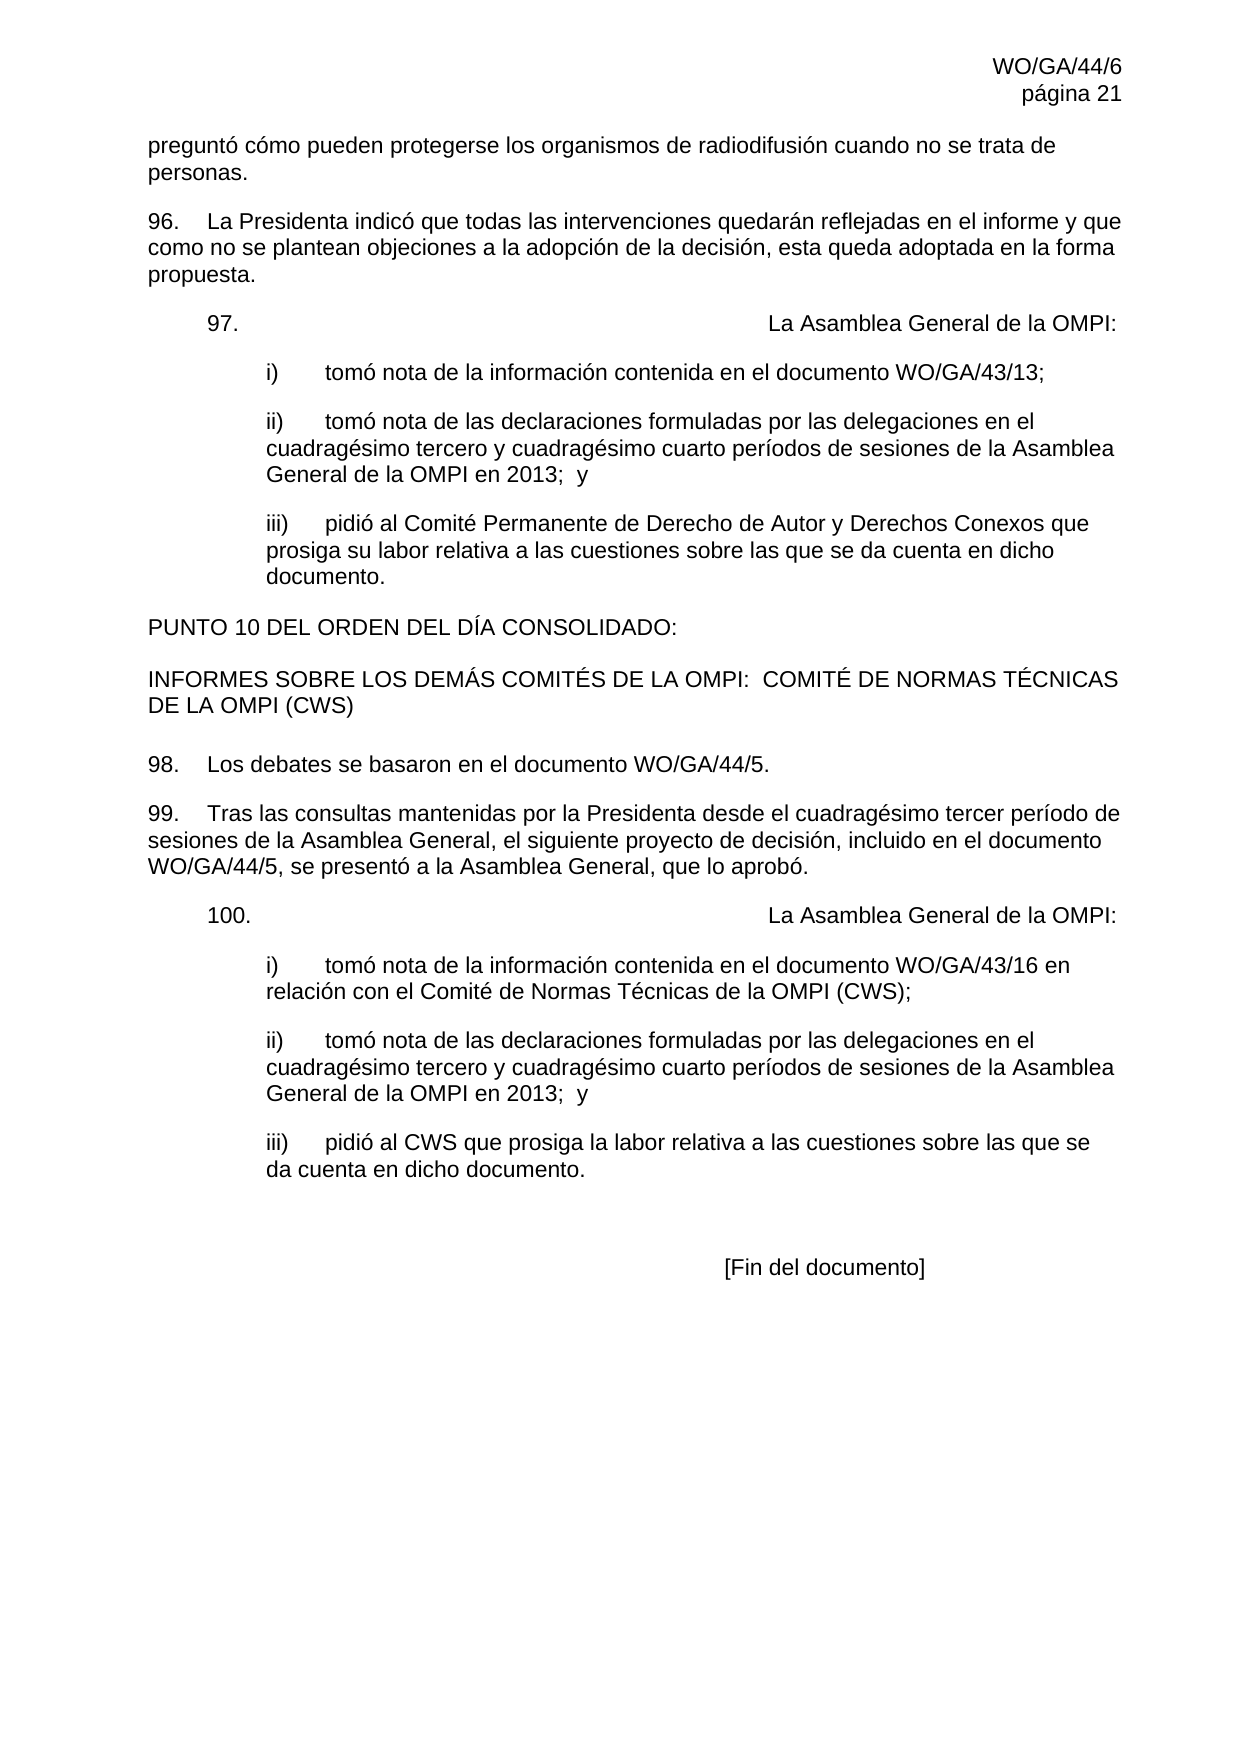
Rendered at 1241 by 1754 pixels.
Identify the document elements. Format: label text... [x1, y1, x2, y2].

subtitle INFORMES SOBRE LOS DEMÁS COMITÉS DE LA OMPI: COMITÉ DE NORMAS TÉCNICAS DE LA OMPI (CWS) [148, 666, 1122, 718]
text Los debates se basaron en el documento WO/GA/44/5. [148, 751, 1122, 777]
subtitle PUNTO 10 DEL ORDEN DEL DÍA CONSOLIDADO: [148, 614, 1122, 641]
list ii) tomó nota de las declaraciones formuladas por las delegaciones en el cuadragésimo tercero y cuadragésimo cuarto períodos de sesiones de la Asamblea General de la OMPI en 2013; y [266, 408, 1122, 487]
text Tras las consultas mantenidas por la Presidenta desde el cuadragésimo tercer período de sesiones de la Asamblea General, el siguiente proyecto de decisión, incluido en el documento WO/GA/44/5, se presentó a la Asamblea General, que lo aprobó. [148, 800, 1122, 879]
text La Asamblea General de la OMPI: [207, 310, 1122, 336]
list iii) pidió al Comité Permanente de Derecho de Autor y Derechos Conexos que prosiga su labor relativa a las cuestiones sobre las que se da cuenta en dicho documento. [266, 510, 1122, 589]
text La Asamblea General de la OMPI: [207, 902, 1122, 929]
text [Fin del documento] [724, 1254, 1122, 1280]
list i) tomó nota de la información contenida en el documento WO/GA/43/16 en relación con el Comité de Normas Técnicas de la OMPI (CWS); [266, 952, 1122, 1004]
list ii) tomó nota de las declaraciones formuladas por las delegaciones en el cuadragésimo tercero y cuadragésimo cuarto períodos de sesiones de la Asamblea General de la OMPI en 2013; y [266, 1027, 1122, 1106]
list iii) pidió al CWS que prosiga la labor relativa a las cuestiones sobre las que se da cuenta en dicho documento. [266, 1129, 1122, 1182]
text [148, 132, 1122, 185]
text La Presidenta indicó que todas las intervenciones quedarán reflejadas en el informe y que como no se plantean objeciones a la adopción de la decisión, esta queda adoptada en la forma propuesta. [148, 208, 1122, 287]
list i) tomó nota de la información contenida en el documento WO/GA/43/13; [266, 359, 1122, 385]
